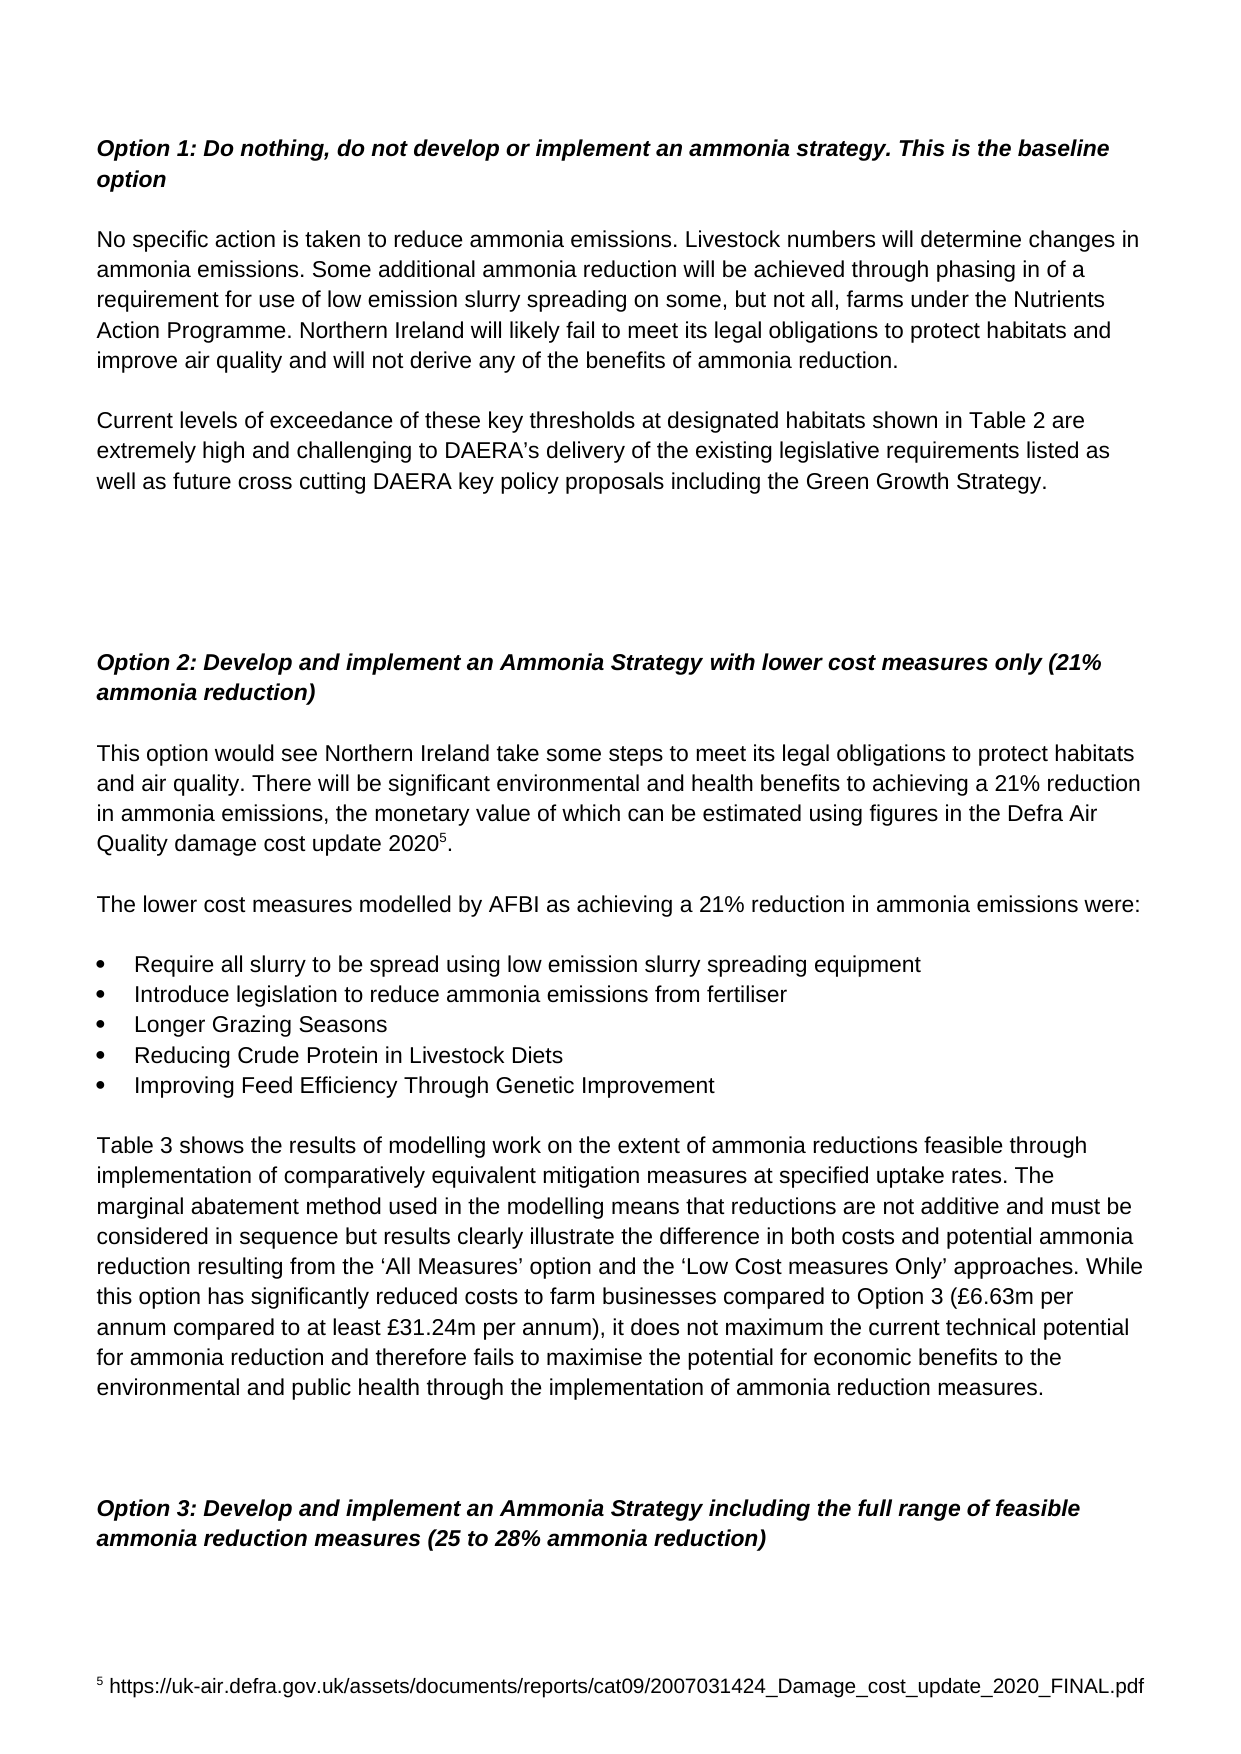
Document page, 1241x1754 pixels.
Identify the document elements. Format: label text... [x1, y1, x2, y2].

list Longer Grazing Seasons [96, 1011, 1146, 1038]
text Option 1: Do nothing, do not develop or implement an ammonia strategy. This is the baseline option [96, 135, 1146, 192]
text The lower cost measures modelled by AFBI as achieving a 21% reduction in ammonia emissions were: [96, 891, 1146, 917]
text Option 2: Develop and implement an Ammonia Strategy with lower cost measures only (21% ammonia reduction) [96, 649, 1146, 706]
list Require all slurry to be spread using low emission slurry spreading equipment [96, 951, 1146, 977]
text No specific action is taken to reduce ammonia emissions. Livestock numbers will determine changes in ammonia emissions. Some additional ammonia reduction will be achieved through phasing in of a requirement for use of low emission slurry spreading on some, but not all, farms under the Nutrients Action Programme. Northern Ireland will likely fail to meet its legal obligations to protect habitats and improve air quality and will not derive any of the benefits of ammonia reduction. [96, 226, 1146, 373]
list Introduce legislation to reduce ammonia emissions from fertiliser [96, 981, 1146, 1008]
list Improving Feed Efficiency Through Genetic Improvement [96, 1072, 1146, 1098]
text Table 3 shows the results of modelling work on the extent of ammonia reductions feasible through implementation of comparatively equivalent mitigation measures at specified uptake rates. The marginal abatement method used in the modelling means that reductions are not additive and must be considered in sequence but results clearly illustrate the difference in both costs and potential ammonia reduction resulting from the ‘All Measures’ option and the ‘Low Cost measures Only’ approaches. While this option has significantly reduced costs to farm businesses compared to Option 3 (£6.63m per annum compared to at least £31.24m per annum), it does not maximum the current technical potential for ammonia reduction and therefore fails to maximise the potential for economic benefits to the environmental and public health through the implementation of ammonia reduction measures. [96, 1132, 1146, 1400]
text This option would see Northern Ireland take some steps to meet its legal obligations to protect habitats and air quality. There will be significant environmental and health benefits to achieving a 21% reduction in ammonia emissions, the monetary value of which can be estimated using figures in the Defra Air Quality damage cost update 2020. [96, 739, 1146, 857]
text Current levels of exceedance of these key thresholds at designated habitats shown in Table 2 are extremely high and challenging to DAERA’s delivery of the existing legislative requirements listed as well as future cross cutting DAERA key policy proposals including the Green Growth Strategy. [96, 407, 1146, 494]
list Reducing Crude Protein in Livestock Diets [96, 1042, 1146, 1068]
text Option 3: Develop and implement an Ammonia Strategy including the full range of feasible ammonia reduction measures (25 to 28% ammonia reduction) [96, 1495, 1146, 1551]
